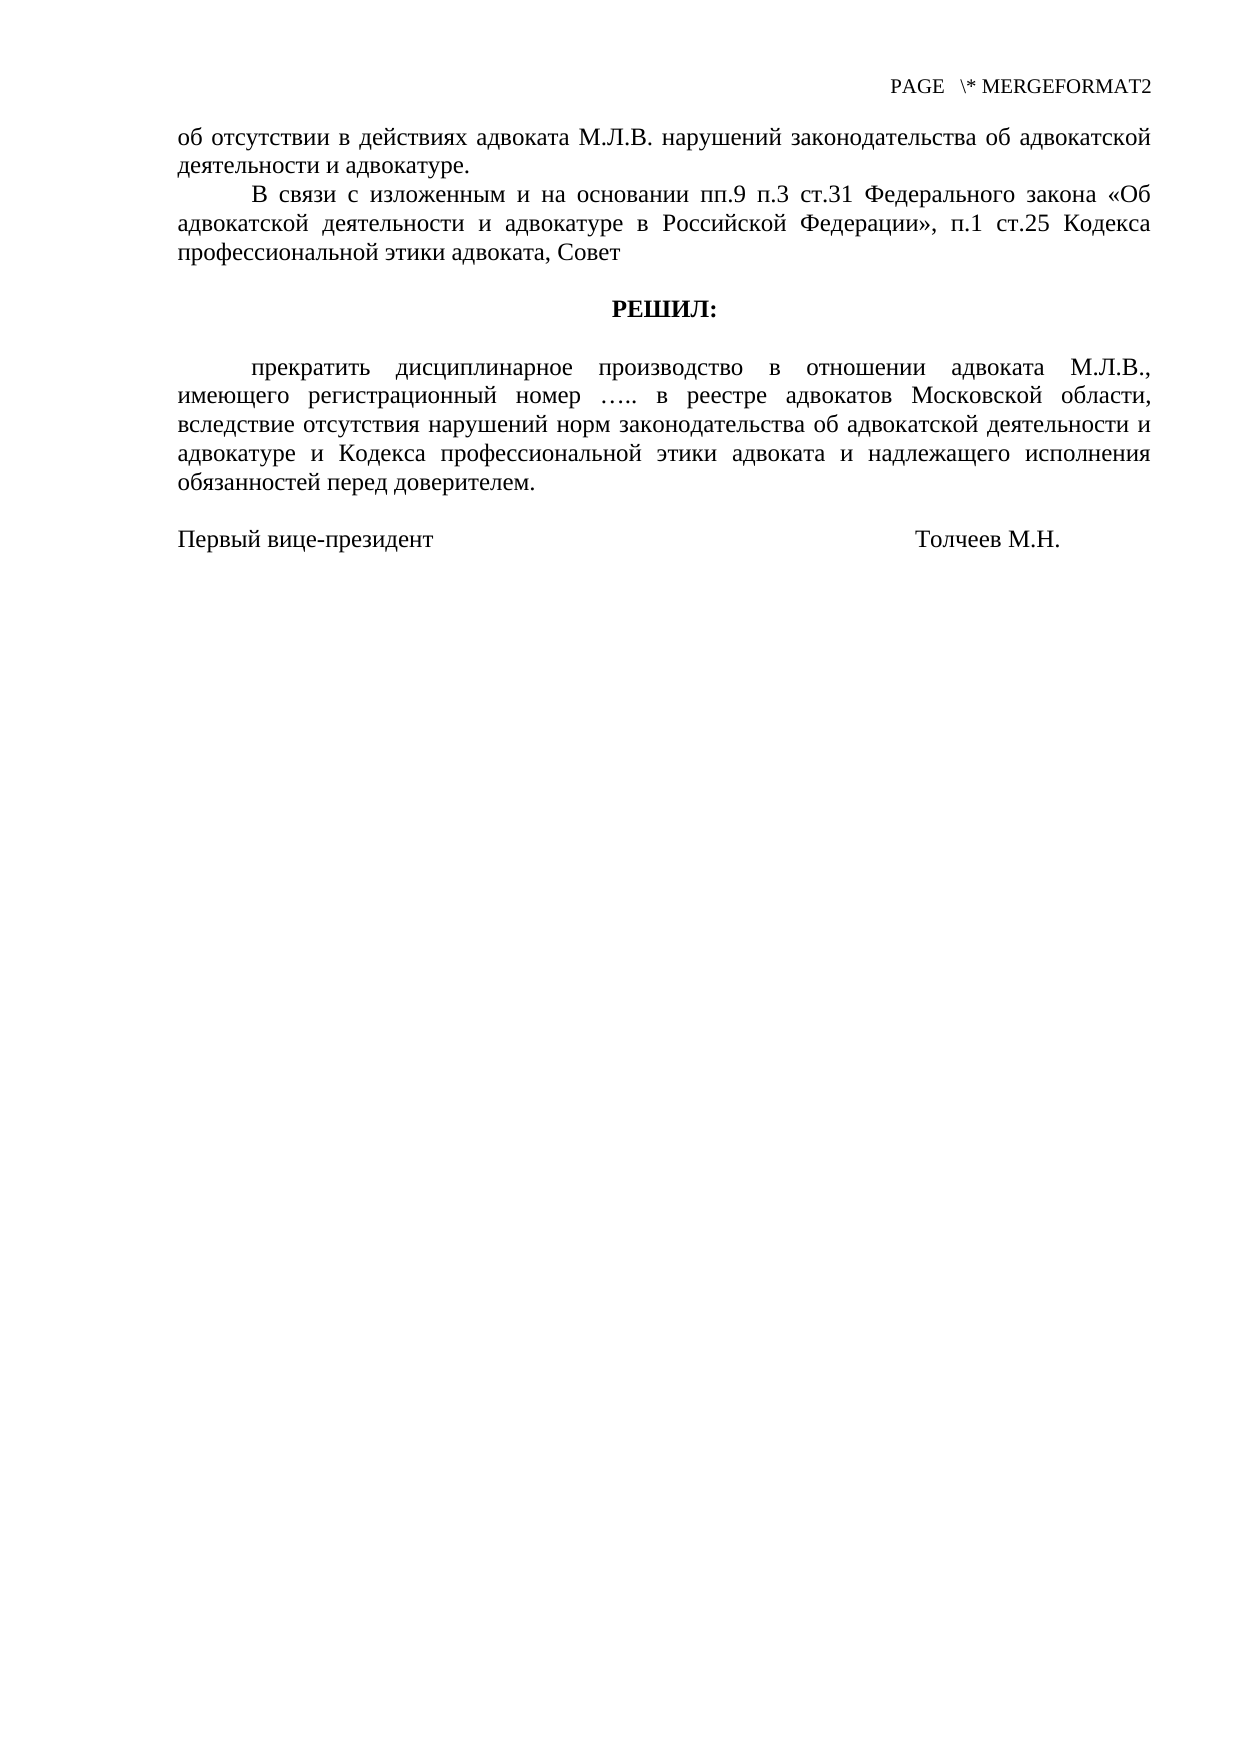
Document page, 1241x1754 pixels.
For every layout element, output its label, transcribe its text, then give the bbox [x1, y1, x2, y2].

text РЕШИЛ: [177, 294, 1152, 323]
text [177, 122, 1152, 179]
text В связи с изложенным и на основании пп.9 п.3 ст.31 Федерального закона «Об адвокатской деятельности и адвокатуре в Российской Федерации», п.1 ст.25 Кодекса профессиональной этики адвоката, Совет [177, 179, 1152, 266]
text прекратить дисциплинарное производство в отношении адвоката М.Л.В., имеющего регистрационный номер ….. в реестре адвокатов Московской области, вследствие отсутствия нарушений норм законодательства об адвокатской деятельности и адвокатуре и Кодекса профессиональной этики адвоката и надлежащего исполнения обязанностей перед доверителем. [177, 352, 1152, 496]
text Первый вице-президент Толчеев М.Н. [177, 496, 1152, 553]
